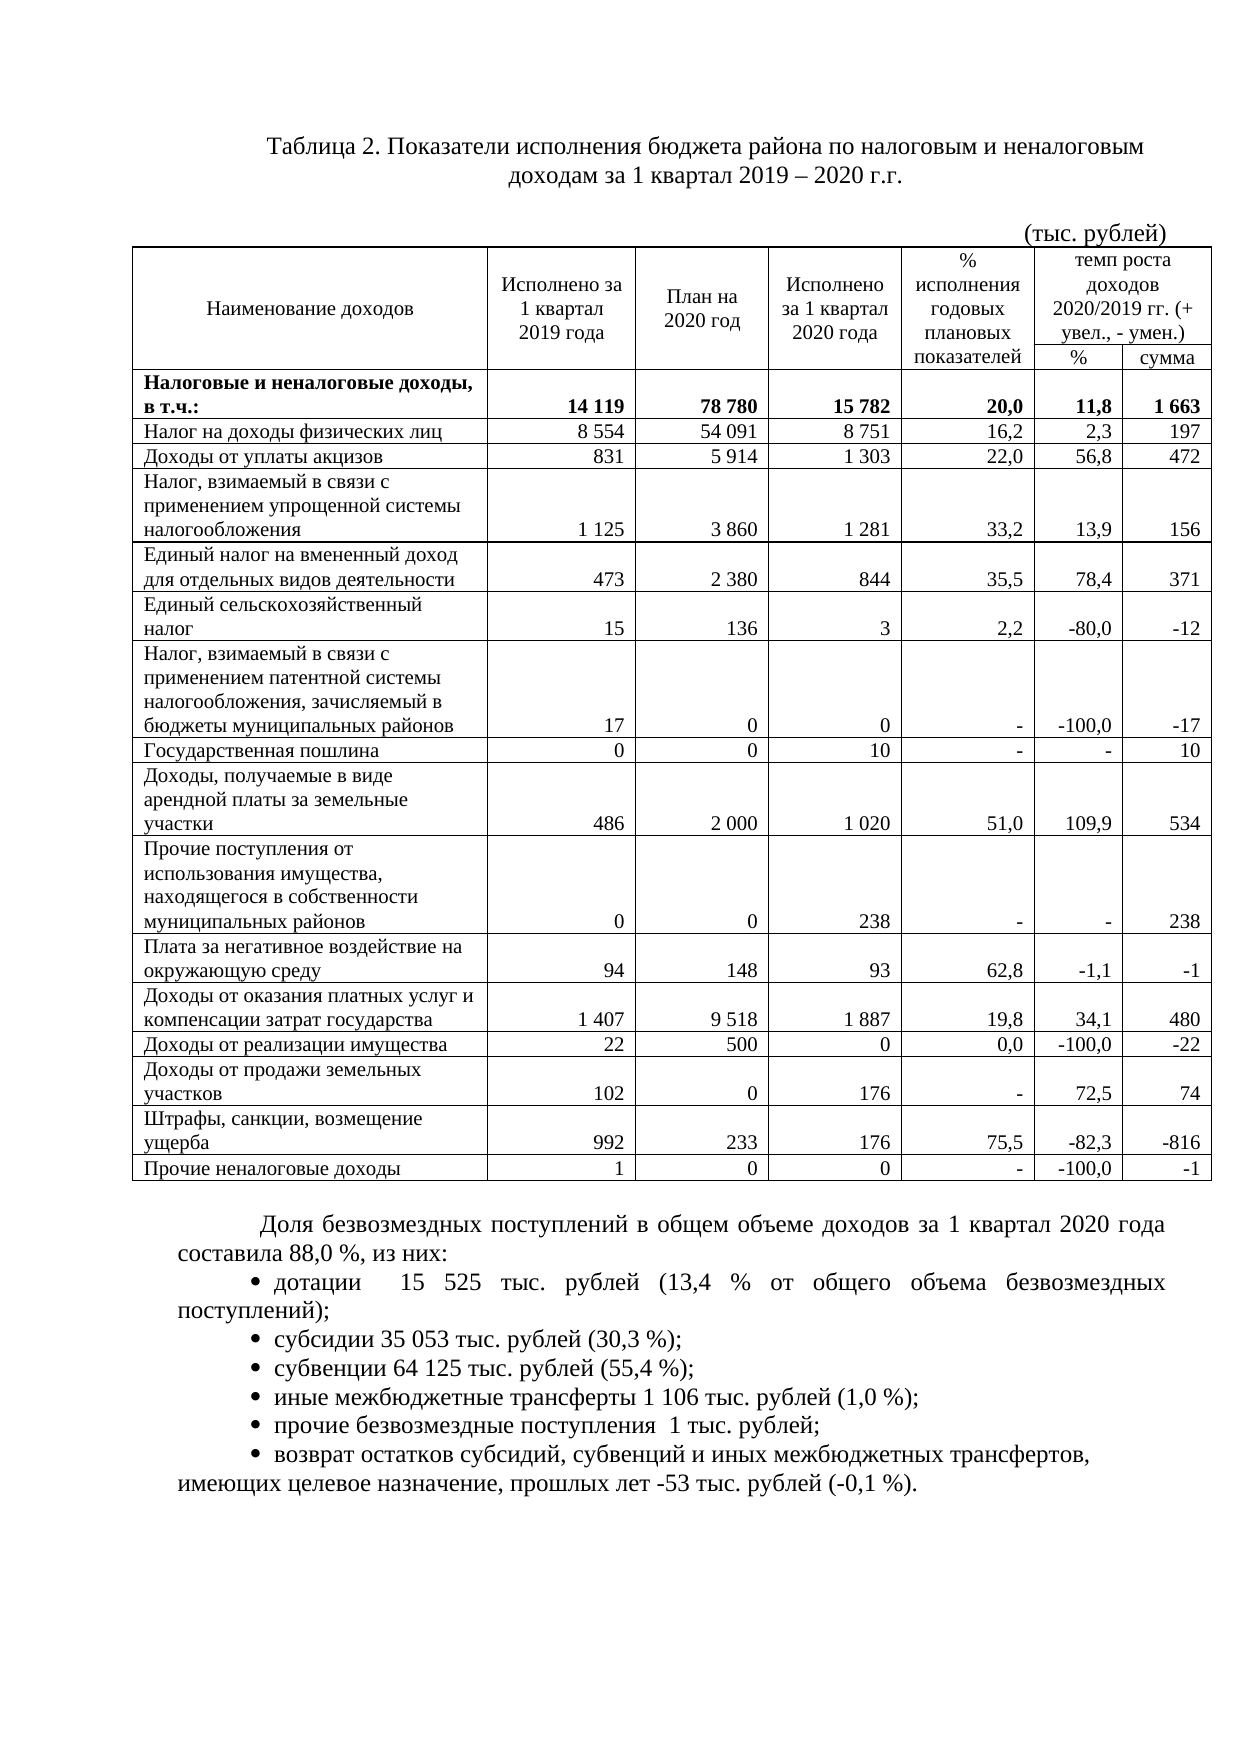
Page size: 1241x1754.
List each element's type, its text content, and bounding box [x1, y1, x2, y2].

table_cell 0 [769, 1155, 901, 1179]
table_cell 176 [769, 1057, 901, 1105]
table_cell 500 [636, 1032, 768, 1056]
table_cell 0 [488, 738, 635, 762]
table_cell 176 [769, 1106, 901, 1154]
table_cell 1 125 [488, 469, 635, 541]
table_cell 54 091 [636, 419, 768, 443]
table_cell -816 [1123, 1106, 1211, 1154]
table_cell -1,1 [1035, 934, 1122, 982]
table_cell 0 [769, 1032, 901, 1056]
table_cell 197 [1123, 419, 1211, 443]
table_cell - [1035, 836, 1122, 933]
table_cell -1 [1123, 934, 1211, 982]
table_cell 14 119 [488, 370, 635, 418]
table_cell 2 000 [636, 763, 768, 835]
table_cell 62,8 [902, 934, 1034, 982]
table_cell -100,0 [1035, 641, 1122, 737]
table_cell -100,0 [1035, 1032, 1122, 1056]
table_cell 34,1 [1035, 983, 1122, 1031]
table_cell 844 [769, 543, 901, 591]
table_cell 20,0 [902, 370, 1034, 418]
table_cell - [902, 1155, 1034, 1179]
table_cell -82,3 [1035, 1106, 1122, 1154]
table_cell Доходы от продажи земельных участков [133, 1057, 487, 1105]
table_cell 51,0 [902, 763, 1034, 835]
table_cell 136 [636, 592, 768, 640]
table_cell 3 [769, 592, 901, 640]
table_cell Государственная пошлина [133, 738, 487, 762]
table_cell - [902, 641, 1034, 737]
text (тыс. рублей) [177, 218, 1167, 246]
table_cell сумма [1123, 345, 1211, 369]
table_cell Единый сельскохозяйственный налог [133, 592, 487, 640]
table_cell -1 [1123, 1155, 1211, 1179]
table_cell 102 [488, 1057, 635, 1105]
table_header Исполнено за 1 квартал 2020 года [769, 248, 901, 369]
table_cell Доходы от уплаты акцизов [133, 444, 487, 468]
table_cell - [902, 738, 1034, 762]
table_cell 238 [769, 836, 901, 933]
table_cell 0 [636, 1155, 768, 1179]
table_cell Прочие неналоговые доходы [133, 1155, 487, 1179]
table_cell - [902, 836, 1034, 933]
table_cell - [1035, 738, 1122, 762]
table_cell 15 [488, 592, 635, 640]
table_cell 10 [769, 738, 901, 762]
table_cell 17 [488, 641, 635, 737]
table_cell Доходы от оказания платных услуг и компенсации затрат государства [133, 983, 487, 1031]
table_header Исполнено за 1 квартал 2019 года [488, 248, 635, 369]
table_cell 0 [488, 836, 635, 933]
table_cell 75,5 [902, 1106, 1034, 1154]
table_cell Налог на доходы физических лиц [133, 419, 487, 443]
table_cell 480 [1123, 983, 1211, 1031]
table_cell 93 [769, 934, 901, 982]
table_cell 992 [488, 1106, 635, 1154]
table_cell -12 [1123, 592, 1211, 640]
table_cell 109,9 [1035, 763, 1122, 835]
table_cell -22 [1123, 1032, 1211, 1056]
table_cell 831 [488, 444, 635, 468]
table_cell 11,8 [1035, 370, 1122, 418]
table_cell 1 020 [769, 763, 901, 835]
table_cell Налог, взимаемый в связи с применением упрощенной системы налогообложения [133, 469, 487, 541]
table_cell 56,8 [1035, 444, 1122, 468]
text Таблица 2. Показатели исполнения бюджета района по налоговым и неналоговым [177, 131, 1167, 160]
table_cell 9 518 [636, 983, 768, 1031]
table_header % исполнения годовых плановых показателей [902, 248, 1034, 369]
table_cell 1 303 [769, 444, 901, 468]
table_cell 22,0 [902, 444, 1034, 468]
list иные межбюджетные трансферты 1 106 тыс. рублей (1,0 %); [177, 1382, 1167, 1411]
table_cell 19,8 [902, 983, 1034, 1031]
table_cell 0 [636, 738, 768, 762]
table_cell 534 [1123, 763, 1211, 835]
table_cell 72,5 [1035, 1057, 1122, 1105]
list дотации 15 525 тыс. рублей (13,4 % от общего объема безвозмездных поступлений); [177, 1267, 1167, 1324]
table_cell 78,4 [1035, 543, 1122, 591]
list возврат остатков субсидий, субвенций и иных межбюджетных трансфертов, имеющих целевое назначение, прошлых лет -53 тыс. рублей (-0,1 %). [177, 1439, 1167, 1497]
list субвенции 64 125 тыс. рублей (55,4 %); [177, 1353, 1167, 1382]
table_cell 1 663 [1123, 370, 1211, 418]
table_cell 74 [1123, 1057, 1211, 1105]
table_cell 0 [636, 1057, 768, 1105]
table_cell 473 [488, 543, 635, 591]
table_cell 8 554 [488, 419, 635, 443]
table_cell Налог, взимаемый в связи с применением патентной системы налогообложения, зачисляемый в бюджеты муниципальных районов [133, 641, 487, 737]
table_cell 78 780 [636, 370, 768, 418]
table_cell 0 [636, 836, 768, 933]
table_cell Доходы, получаемые в виде арендной платы за земельные участки [133, 763, 487, 835]
table_cell Прочие поступления от использования имущества, находящегося в собственности муниципальных районов [133, 836, 487, 933]
table_cell 371 [1123, 543, 1211, 591]
table_cell % [1035, 345, 1122, 369]
text доходам за 1 квартал 2019 – 2020 г.г. [177, 160, 1167, 189]
table_cell 22 [488, 1032, 635, 1056]
list субсидии 35 053 тыс. рублей (30,3 %); [177, 1324, 1167, 1353]
table_cell 486 [488, 763, 635, 835]
table_cell 5 914 [636, 444, 768, 468]
text Доля безвозмездных поступлений в общем объеме доходов за 1 квартал 2020 года составила 88,0 %, из них: [177, 1209, 1167, 1267]
table_cell 1 887 [769, 983, 901, 1031]
table_cell 1 407 [488, 983, 635, 1031]
table_cell 2,2 [902, 592, 1034, 640]
table_cell 472 [1123, 444, 1211, 468]
table_cell 156 [1123, 469, 1211, 541]
table_cell - [902, 1057, 1034, 1105]
table_cell 10 [1123, 738, 1211, 762]
table_cell -100,0 [1035, 1155, 1122, 1179]
table_cell 3 860 [636, 469, 768, 541]
table_cell 0 [636, 641, 768, 737]
table_cell 1 [488, 1155, 635, 1179]
list прочие безвозмездные поступления 1 тыс. рублей; [177, 1411, 1167, 1439]
table_cell Доходы от реализации имущества [133, 1032, 487, 1056]
table_cell 13,9 [1035, 469, 1122, 541]
table_cell 2 380 [636, 543, 768, 591]
table_cell -80,0 [1035, 592, 1122, 640]
table_cell 2,3 [1035, 419, 1122, 443]
table_cell 15 782 [769, 370, 901, 418]
table_cell -17 [1123, 641, 1211, 737]
table_header План на 2020 год [636, 248, 768, 369]
table_cell 233 [636, 1106, 768, 1154]
table_cell 16,2 [902, 419, 1034, 443]
table_cell 33,2 [902, 469, 1034, 541]
table_cell 0,0 [902, 1032, 1034, 1056]
table_cell Единый налог на вмененный доход для отдельных видов деятельности [133, 543, 487, 591]
table_cell Налоговые и неналоговые доходы, в т.ч.: [133, 370, 487, 418]
table_header Наименование доходов [133, 248, 487, 369]
table_cell 94 [488, 934, 635, 982]
table_cell 148 [636, 934, 768, 982]
table_header темп роста доходов 2020/2019 гг. (+ увел., - умен.) [1035, 248, 1211, 344]
table_cell 0 [769, 641, 901, 737]
table_cell 8 751 [769, 419, 901, 443]
table_cell 1 281 [769, 469, 901, 541]
table_cell 238 [1123, 836, 1211, 933]
table_cell 35,5 [902, 543, 1034, 591]
table_cell Штрафы, санкции, возмещение ущерба [133, 1106, 487, 1154]
table_cell Плата за негативное воздействие на окружающую среду [133, 934, 487, 982]
